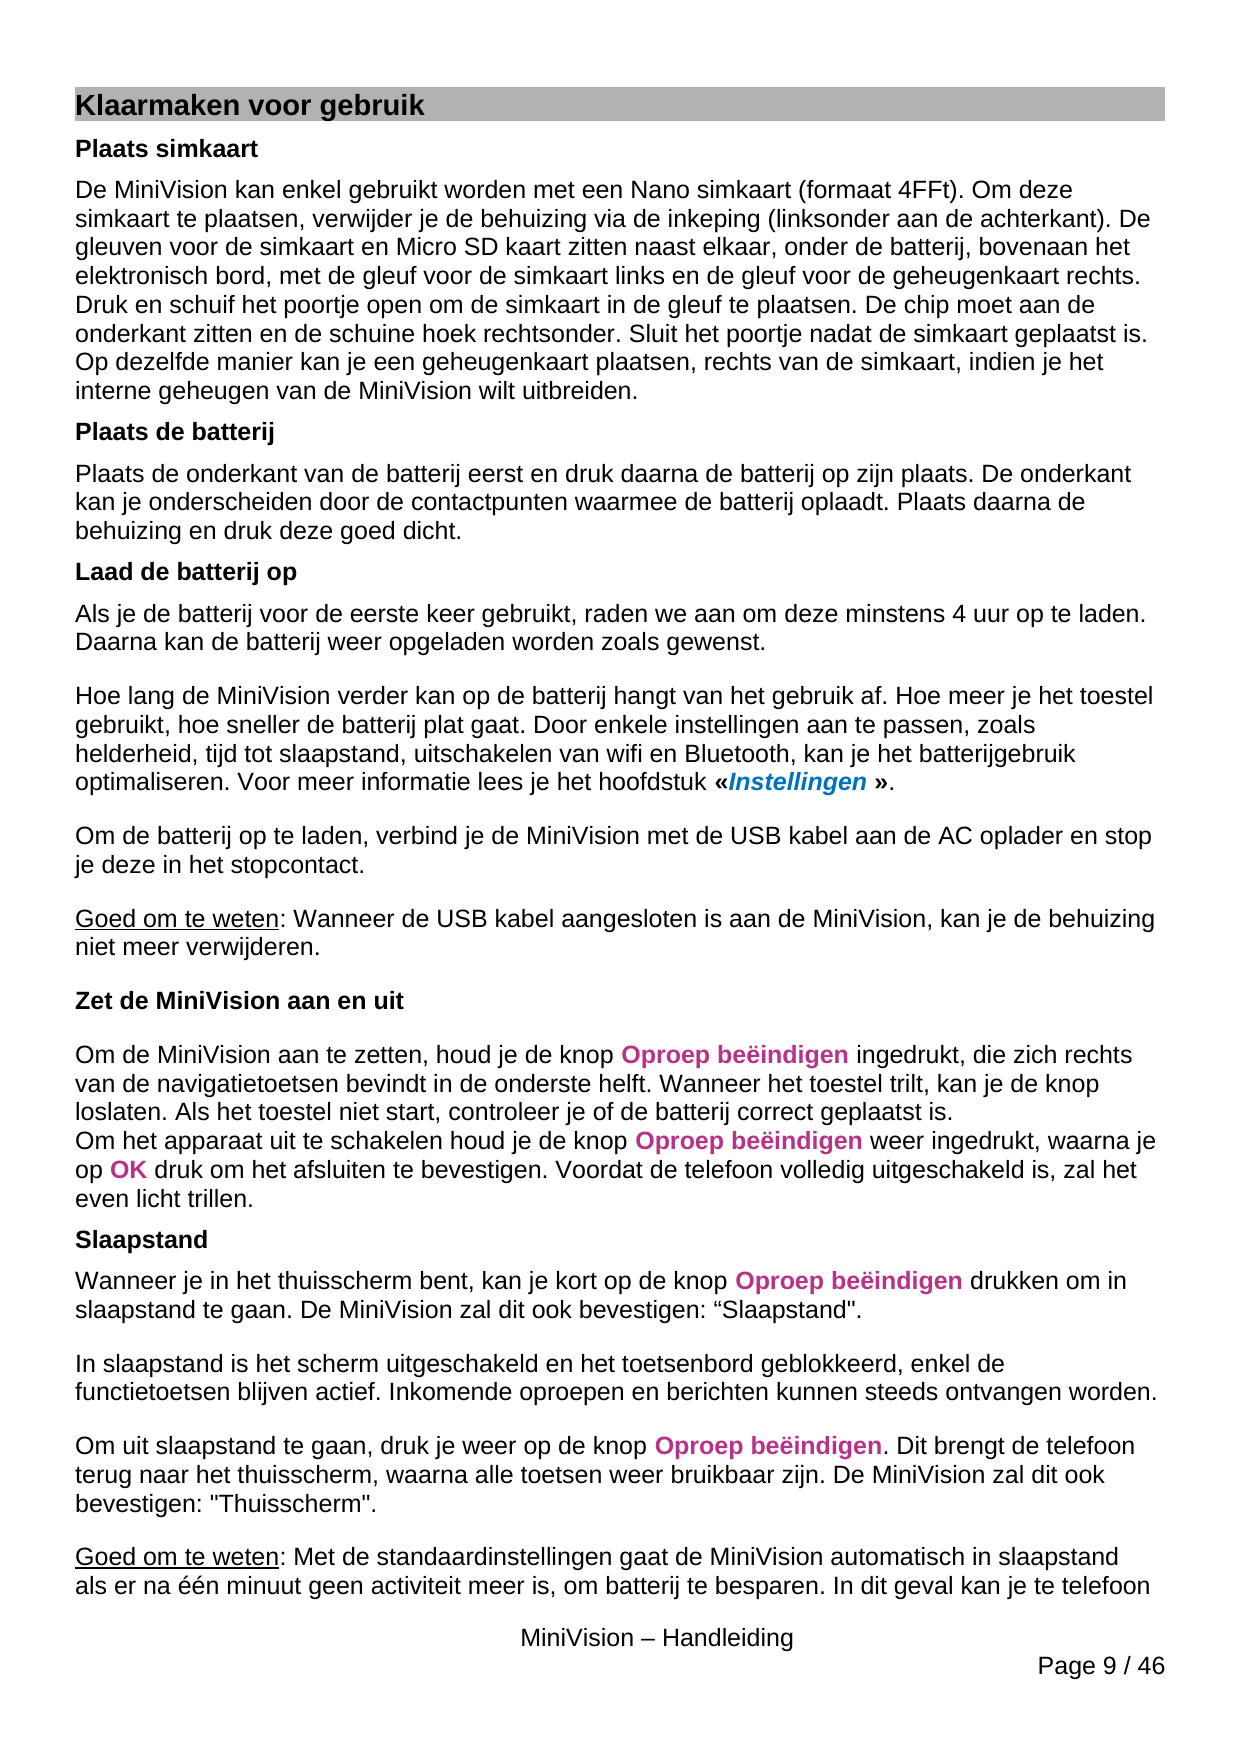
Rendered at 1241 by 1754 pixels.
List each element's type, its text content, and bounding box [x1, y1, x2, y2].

text Hoe lang de MiniVision verder kan op de batterij hangt van het gebruik af. Hoe meer je het toestel gebruikt, hoe sneller de batterij plat gaat. Door enkele instellingen aan te passen, zoals helderheid, tijd tot slaapstand, uitschakelen van wifi en Bluetooth, kan je het batterijgebruik optimaliseren. Voor meer informatie lees je het hoofdstuk «Instellingen ». [75, 681, 1165, 796]
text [75, 1542, 1165, 1600]
text Om uit slaapstand te gaan, druk je weer op de knop Oproep beëindigen. Dit brengt de telefoon terug naar het thuisscherm, waarna alle toetsen weer bruikbaar zijn. De MiniVision zal dit ook bevestigen: "Thuisscherm". [75, 1431, 1165, 1517]
text Plaats de onderkant van de batterij eerst en druk daarna de batterij op zijn plaats. De onderkant kan je onderscheiden door de contactpunten waarmee de batterij oplaadt. Plaats daarna de behuizing en druk deze goed dicht. [75, 458, 1165, 545]
text Om de MiniVision aan te zetten, houd je de knop Oproep beëindigen ingedrukt, die zich rechts van de navigatietoetsen bevindt in de onderste helft. Wanneer het toestel trilt, kan je de knop loslaten. Als het toestel niet start, controleer je of de batterij correct geplaatst is. [75, 1040, 1165, 1126]
text Om de batterij op te laden, verbind je de MiniVision met de USB kabel aan de AC oplader en stop je deze in het stopcontact. [75, 821, 1165, 878]
text Als je de batterij voor de eerste keer gebruikt, raden we aan om deze minstens 4 uur op te laden. Daarna kan de batterij weer opgeladen worden zoals gewenst. [75, 598, 1165, 656]
subtitle Laad de batterij op [75, 557, 1165, 586]
text Om het apparaat uit te schakelen houd je de knop Oproep beëindigen weer ingedrukt, waarna je op OK druk om het afsluiten te bevestigen. Voordat de telefoon volledig uitgeschakeld is, zal het even licht trillen. [75, 1126, 1165, 1212]
text De MiniVision kan enkel gebruikt worden met een Nano simkaart (formaat 4FFt). Om deze simkaart te plaatsen, verwijder je de behuizing via de inkeping (linksonder aan de achterkant). De gleuven voor de simkaart en Micro SD kaart zitten naast elkaar, onder de batterij, bovenaan het elektronisch bord, met de gleuf voor de simkaart links en de gleuf voor de geheugenkaart rechts. Druk en schuif het poortje open om de simkaart in de gleuf te plaatsen. De chip moet aan de onderkant zitten en de schuine hoek rechtsonder. Sluit het poortje nadat de simkaart geplaatst is. [75, 175, 1165, 347]
text Op dezelfde manier kan je een geheugenkaart plaatsen, rechts van de simkaart, indien je het interne geheugen van de MiniVision wilt uitbreiden. [75, 347, 1165, 405]
subtitle Slaapstand [75, 1225, 1165, 1253]
text In slaapstand is het scherm uitgeschakeld en het toetsenbord geblokkeerd, enkel de functietoetsen blijven actief. Inkomende oproepen en berichten kunnen steeds ontvangen worden. [75, 1348, 1165, 1406]
subtitle Plaats simkaart [75, 133, 1165, 162]
subtitle Plaats de batterij [75, 417, 1165, 446]
text Wanneer je in het thuisscherm bent, kan je kort op de knop Oproep beëindigen drukken om in slaapstand te gaan. De MiniVision zal dit ook bevestigen: “Slaapstand". [75, 1266, 1165, 1323]
text Goed om te weten: Wanneer de USB kabel aangesloten is aan de MiniVision, kan je de behuizing niet meer verwijderen. [75, 903, 1165, 961]
subtitle Klaarmaken voor gebruik [75, 87, 1165, 121]
subtitle Zet de MiniVision aan en uit [75, 986, 1165, 1015]
